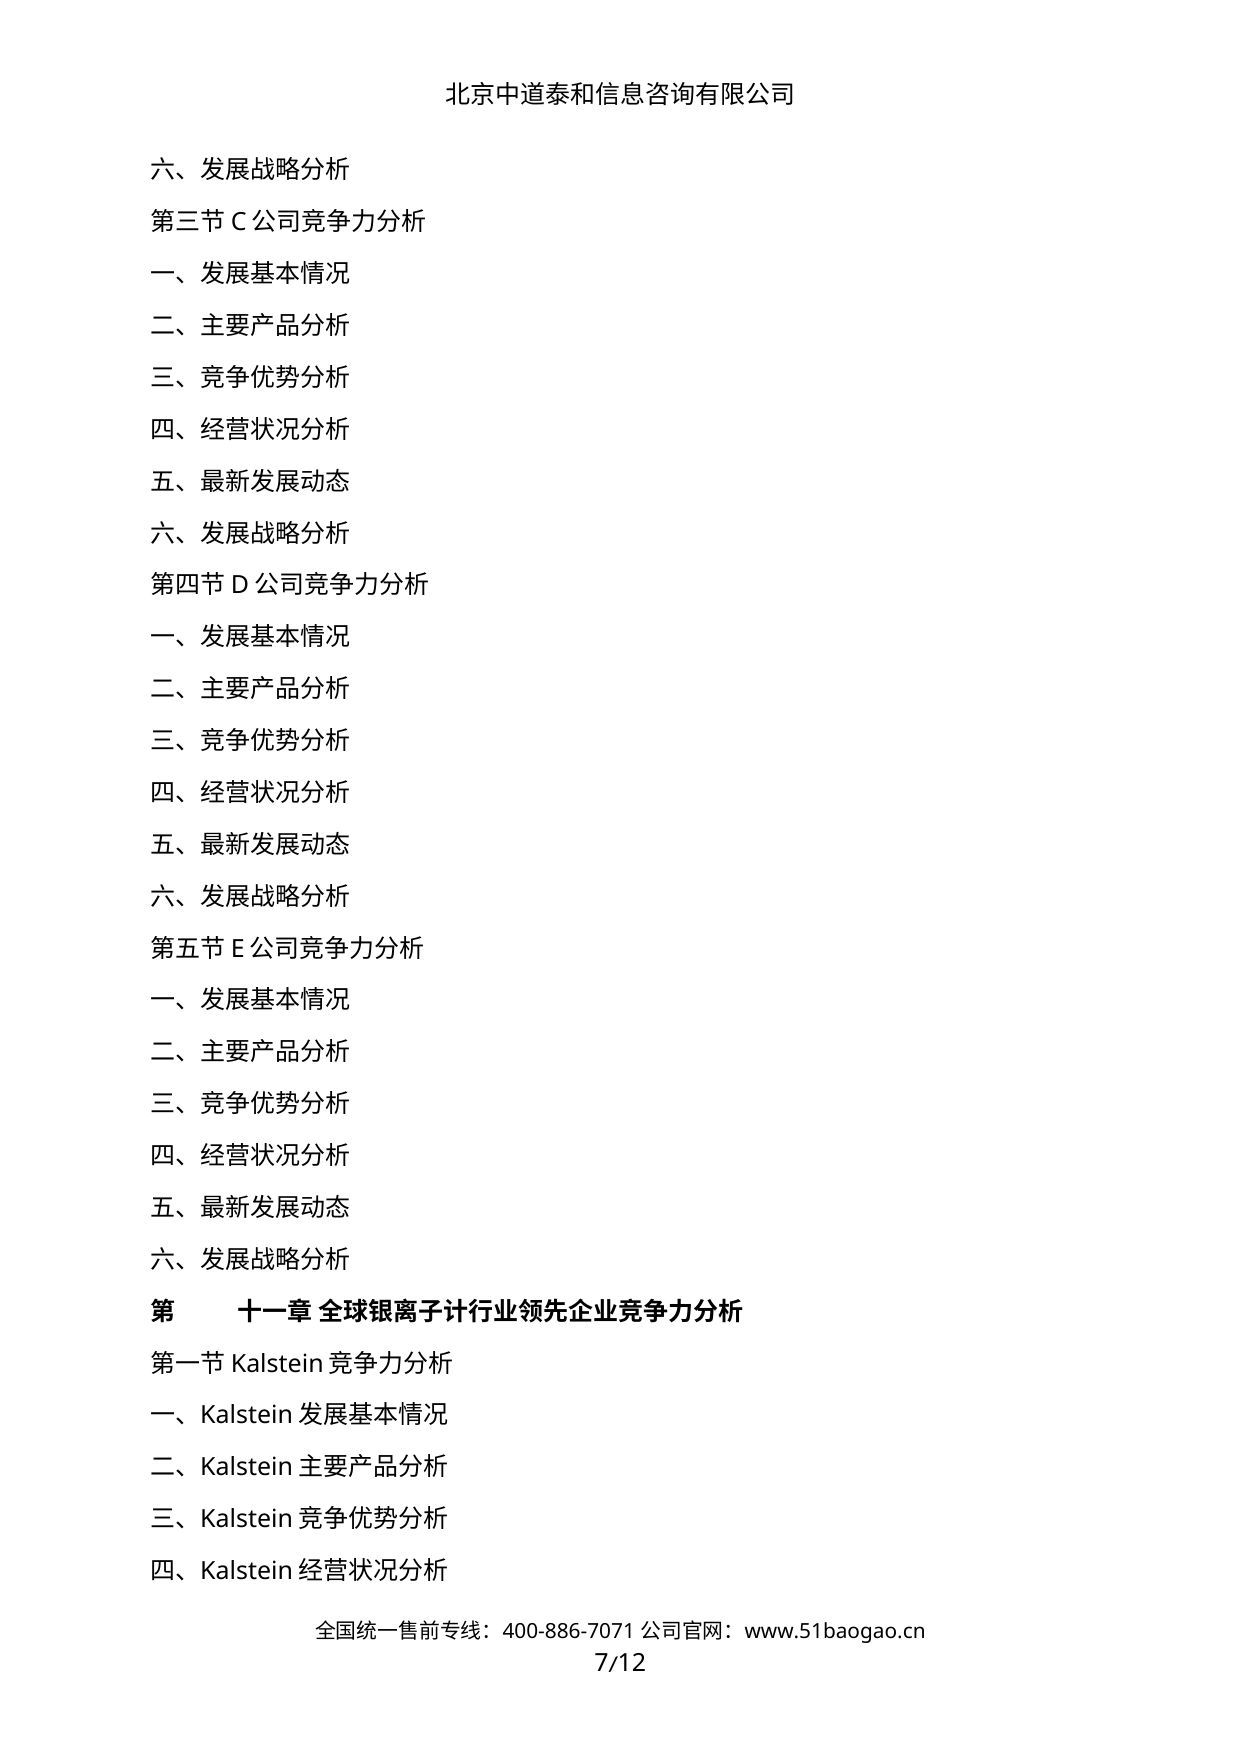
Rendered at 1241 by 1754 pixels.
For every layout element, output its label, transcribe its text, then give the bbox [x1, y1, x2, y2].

text 第三节 C公司竞争力分析 [150, 202, 1090, 238]
text 三、竞争优势分析 [150, 357, 1090, 394]
text 四、Kalstein经营状况分析 [150, 1551, 1090, 1587]
text 五、最新发展动态 [150, 1187, 1090, 1224]
text 第一节 Kalstein竞争力分析 [150, 1343, 1090, 1379]
text 四、经营状况分析 [150, 1136, 1090, 1172]
text 三、竞争优势分析 [150, 1084, 1090, 1120]
text 五、最新发展动态 [150, 824, 1090, 861]
text 一、发展基本情况 [150, 617, 1090, 653]
text 六、发展战略分析 [150, 150, 1090, 186]
text 六、发展战略分析 [150, 876, 1090, 912]
text 二、主要产品分析 [150, 1032, 1090, 1068]
text 四、经营状况分析 [150, 772, 1090, 809]
text 二、主要产品分析 [150, 306, 1090, 342]
text 一、Kalstein发展基本情况 [150, 1395, 1090, 1431]
text 五、最新发展动态 [150, 461, 1090, 497]
text 第 十一章 全球银离子计行业领先企业竞争力分析 [150, 1291, 1090, 1327]
text 六、发展战略分析 [150, 513, 1090, 549]
text 六、发展战略分析 [150, 1239, 1090, 1276]
text 三、Kalstein竞争优势分析 [150, 1499, 1090, 1535]
text 第五节 E公司竞争力分析 [150, 928, 1090, 964]
text 二、主要产品分析 [150, 669, 1090, 705]
text 三、竞争优势分析 [150, 721, 1090, 757]
text 第四节 D公司竞争力分析 [150, 565, 1090, 601]
text 一、发展基本情况 [150, 254, 1090, 290]
text 四、经营状况分析 [150, 409, 1090, 446]
text 二、Kalstein主要产品分析 [150, 1447, 1090, 1483]
text 一、发展基本情况 [150, 980, 1090, 1016]
